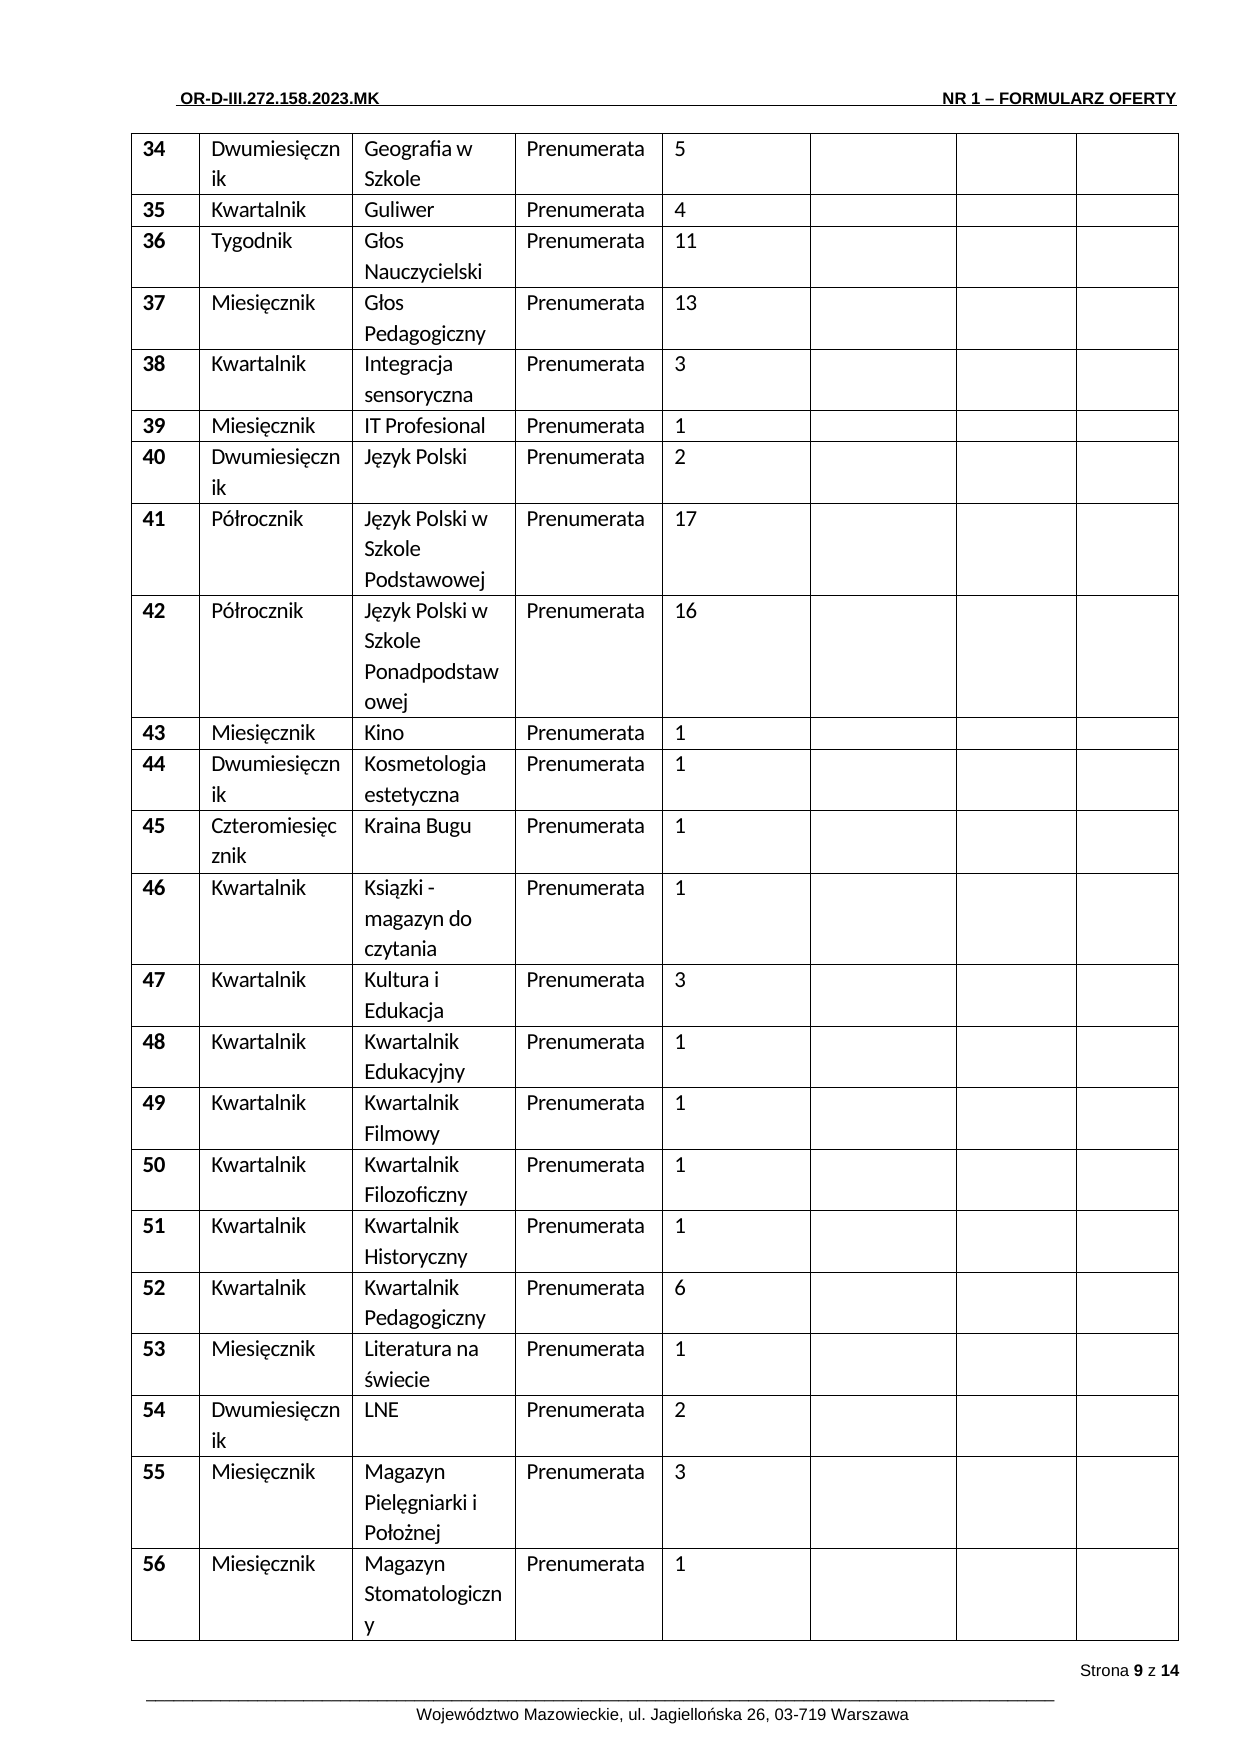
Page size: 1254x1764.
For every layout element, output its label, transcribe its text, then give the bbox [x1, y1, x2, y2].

table_cell 42 [132, 596, 199, 717]
table_cell Literatura na świecie [353, 1334, 515, 1394]
table_cell Magazyn Stomatologiczny [353, 1549, 515, 1640]
table_cell [957, 1150, 1076, 1210]
table_cell [811, 227, 956, 287]
table_cell IT Profesional [353, 411, 515, 441]
table_cell 34 [132, 134, 199, 194]
table_cell [957, 1088, 1076, 1149]
table_cell [811, 1549, 956, 1640]
table_cell Prenumerata [516, 1549, 662, 1640]
table_cell [1077, 874, 1178, 964]
table_cell Czteromiesięcznik [200, 811, 352, 872]
table_cell [1077, 965, 1178, 1026]
table_cell 1 [663, 1088, 810, 1149]
table_cell 35 [132, 195, 199, 226]
table_cell 1 [663, 1334, 810, 1394]
table_cell [811, 195, 956, 226]
table_cell 39 [132, 411, 199, 441]
table_cell Kwartalnik [200, 1088, 352, 1149]
table_cell 11 [663, 227, 810, 287]
table_cell Język Polski [353, 442, 515, 503]
table_cell Prenumerata [516, 288, 662, 348]
table_cell Kwartalnik Edukacyjny [353, 1027, 515, 1087]
table_cell [1077, 596, 1178, 717]
table_cell [811, 288, 956, 348]
table_cell Prenumerata [516, 195, 662, 226]
table_cell Kraina Bugu [353, 811, 515, 872]
table_cell [811, 1088, 956, 1149]
table_cell 16 [663, 596, 810, 717]
table_cell [811, 811, 956, 872]
table_cell Prenumerata [516, 1027, 662, 1087]
table_cell Miesięcznik [200, 411, 352, 441]
table_cell [811, 504, 956, 595]
table_cell 48 [132, 1027, 199, 1087]
table_cell [1077, 1150, 1178, 1210]
table_cell Półrocznik [200, 504, 352, 595]
table_cell [811, 350, 956, 410]
table_cell Prenumerata [516, 596, 662, 717]
table_cell [957, 965, 1076, 1026]
table_cell [1077, 504, 1178, 595]
table_cell [811, 1334, 956, 1394]
table_cell 1 [663, 411, 810, 441]
table_cell 5 [663, 134, 810, 194]
table_cell Kwartalnik [200, 965, 352, 1026]
table_cell 56 [132, 1549, 199, 1640]
table_cell 17 [663, 504, 810, 595]
table_cell Prenumerata [516, 1457, 662, 1548]
table_cell 1 [663, 874, 810, 964]
table_cell [1077, 1334, 1178, 1394]
table_cell 54 [132, 1396, 199, 1456]
table_cell Dwumiesięcznik [200, 134, 352, 194]
table_cell 6 [663, 1273, 810, 1333]
table_cell [811, 874, 956, 964]
table_cell 37 [132, 288, 199, 348]
table_cell Kwartalnik [200, 195, 352, 226]
table_cell Język Polski w Szkole Ponadpodstawowej [353, 596, 515, 717]
table_cell 50 [132, 1150, 199, 1210]
table_cell Prenumerata [516, 750, 662, 810]
table_cell Dwumiesięcznik [200, 442, 352, 503]
table_cell [957, 1334, 1076, 1394]
table_cell 55 [132, 1457, 199, 1548]
table_cell 52 [132, 1273, 199, 1333]
table_cell [1077, 1211, 1178, 1272]
table_cell [957, 1211, 1076, 1272]
table_cell 51 [132, 1211, 199, 1272]
table_cell 47 [132, 965, 199, 1026]
table_cell 13 [663, 288, 810, 348]
table_cell [957, 134, 1076, 194]
table_cell 38 [132, 350, 199, 410]
table_cell [957, 718, 1076, 748]
table_cell 43 [132, 718, 199, 748]
table_cell [957, 750, 1076, 810]
table_cell 2 [663, 442, 810, 503]
table_cell 53 [132, 1334, 199, 1394]
table_cell Prenumerata [516, 718, 662, 748]
table_cell [811, 442, 956, 503]
table_cell Prenumerata [516, 411, 662, 441]
table_cell Prenumerata [516, 227, 662, 287]
table_cell [1077, 1457, 1178, 1548]
table_cell [811, 134, 956, 194]
table_cell [957, 811, 1076, 872]
table_cell Kwartalnik [200, 1150, 352, 1210]
table_cell 4 [663, 195, 810, 226]
table_cell [957, 195, 1076, 226]
table_cell [1077, 1549, 1178, 1640]
table_cell Kwartalnik [200, 350, 352, 410]
table_cell Kosmetologia estetyczna [353, 750, 515, 810]
table_cell [1077, 288, 1178, 348]
table_cell Prenumerata [516, 874, 662, 964]
table_cell Guliwer [353, 195, 515, 226]
table_cell Głos Nauczycielski [353, 227, 515, 287]
table_cell [1077, 1027, 1178, 1087]
table_cell 1 [663, 1150, 810, 1210]
table_cell Kwartalnik Historyczny [353, 1211, 515, 1272]
table_cell [957, 874, 1076, 964]
table_cell 41 [132, 504, 199, 595]
table_cell [811, 965, 956, 1026]
table_cell Miesięcznik [200, 1457, 352, 1548]
table_cell [811, 596, 956, 717]
table_cell Integracja sensoryczna [353, 350, 515, 410]
table_cell [957, 1396, 1076, 1456]
table_cell [957, 350, 1076, 410]
table_cell [1077, 134, 1178, 194]
table_cell 3 [663, 1457, 810, 1548]
table_cell 1 [663, 811, 810, 872]
table_cell [957, 227, 1076, 287]
table_cell Prenumerata [516, 1088, 662, 1149]
table_cell Półrocznik [200, 596, 352, 717]
table_cell Kultura i Edukacja [353, 965, 515, 1026]
table_cell [957, 1549, 1076, 1640]
table_cell Geografia w Szkole [353, 134, 515, 194]
table_cell 2 [663, 1396, 810, 1456]
table_cell 3 [663, 965, 810, 1026]
table_cell Magazyn Pielęgniarki i Położnej [353, 1457, 515, 1548]
table_cell [811, 1273, 956, 1333]
table_cell [957, 596, 1076, 717]
table_cell [811, 1396, 956, 1456]
table_cell Miesięcznik [200, 1334, 352, 1394]
table_cell [1077, 350, 1178, 410]
table_cell [1077, 718, 1178, 748]
table_cell Prenumerata [516, 1396, 662, 1456]
table_cell Kwartalnik Filozoficzny [353, 1150, 515, 1210]
table_cell Prenumerata [516, 134, 662, 194]
table_cell [1077, 1273, 1178, 1333]
table_cell Kwartalnik Filmowy [353, 1088, 515, 1149]
table_cell Prenumerata [516, 811, 662, 872]
table_cell [1077, 811, 1178, 872]
table_cell [811, 718, 956, 748]
table_cell [957, 1273, 1076, 1333]
table_cell [957, 1457, 1076, 1548]
table_cell Prenumerata [516, 1334, 662, 1394]
table_cell Dwumiesięcznik [200, 750, 352, 810]
table_cell Prenumerata [516, 1211, 662, 1272]
table_cell [1077, 1396, 1178, 1456]
table_cell [811, 411, 956, 441]
table_cell Kwartalnik [200, 1273, 352, 1333]
table_cell Tygodnik [200, 227, 352, 287]
table_cell Kwartalnik [200, 1027, 352, 1087]
table_cell [811, 1211, 956, 1272]
table_cell [1077, 1088, 1178, 1149]
table_cell Kwartalnik [200, 874, 352, 964]
table_cell LNE [353, 1396, 515, 1456]
table_cell 1 [663, 718, 810, 748]
table_cell Prenumerata [516, 442, 662, 503]
table_cell [1077, 195, 1178, 226]
table_cell Miesięcznik [200, 718, 352, 748]
table_cell 1 [663, 750, 810, 810]
table_cell [811, 1027, 956, 1087]
table_cell 45 [132, 811, 199, 872]
table_cell [811, 1150, 956, 1210]
table_cell [957, 288, 1076, 348]
table_cell [811, 1457, 956, 1548]
table_cell [1077, 227, 1178, 287]
table_cell 1 [663, 1211, 810, 1272]
table_cell [957, 442, 1076, 503]
table_cell [811, 750, 956, 810]
table_cell [957, 1027, 1076, 1087]
table_cell [957, 411, 1076, 441]
table_cell 44 [132, 750, 199, 810]
table_cell [1077, 442, 1178, 503]
table_cell 3 [663, 350, 810, 410]
table_cell Miesięcznik [200, 288, 352, 348]
table_cell 46 [132, 874, 199, 964]
table_cell Prenumerata [516, 965, 662, 1026]
table_cell Kino [353, 718, 515, 748]
table_cell Prenumerata [516, 1150, 662, 1210]
table_cell Prenumerata [516, 504, 662, 595]
table_cell Ksiązki - magazyn do czytania [353, 874, 515, 964]
table_cell [1077, 411, 1178, 441]
table_cell Głos Pedagogiczny [353, 288, 515, 348]
table_cell 40 [132, 442, 199, 503]
table_cell [1077, 750, 1178, 810]
table_cell 36 [132, 227, 199, 287]
table_cell 49 [132, 1088, 199, 1149]
table_cell Miesięcznik [200, 1549, 352, 1640]
table_cell Prenumerata [516, 1273, 662, 1333]
table_cell 1 [663, 1027, 810, 1087]
table_cell 1 [663, 1549, 810, 1640]
table_cell Kwartalnik [200, 1211, 352, 1272]
table_cell Prenumerata [516, 350, 662, 410]
table_cell Kwartalnik Pedagogiczny [353, 1273, 515, 1333]
table_cell Język Polski w Szkole Podstawowej [353, 504, 515, 595]
table_cell Dwumiesięcznik [200, 1396, 352, 1456]
table_cell [957, 504, 1076, 595]
